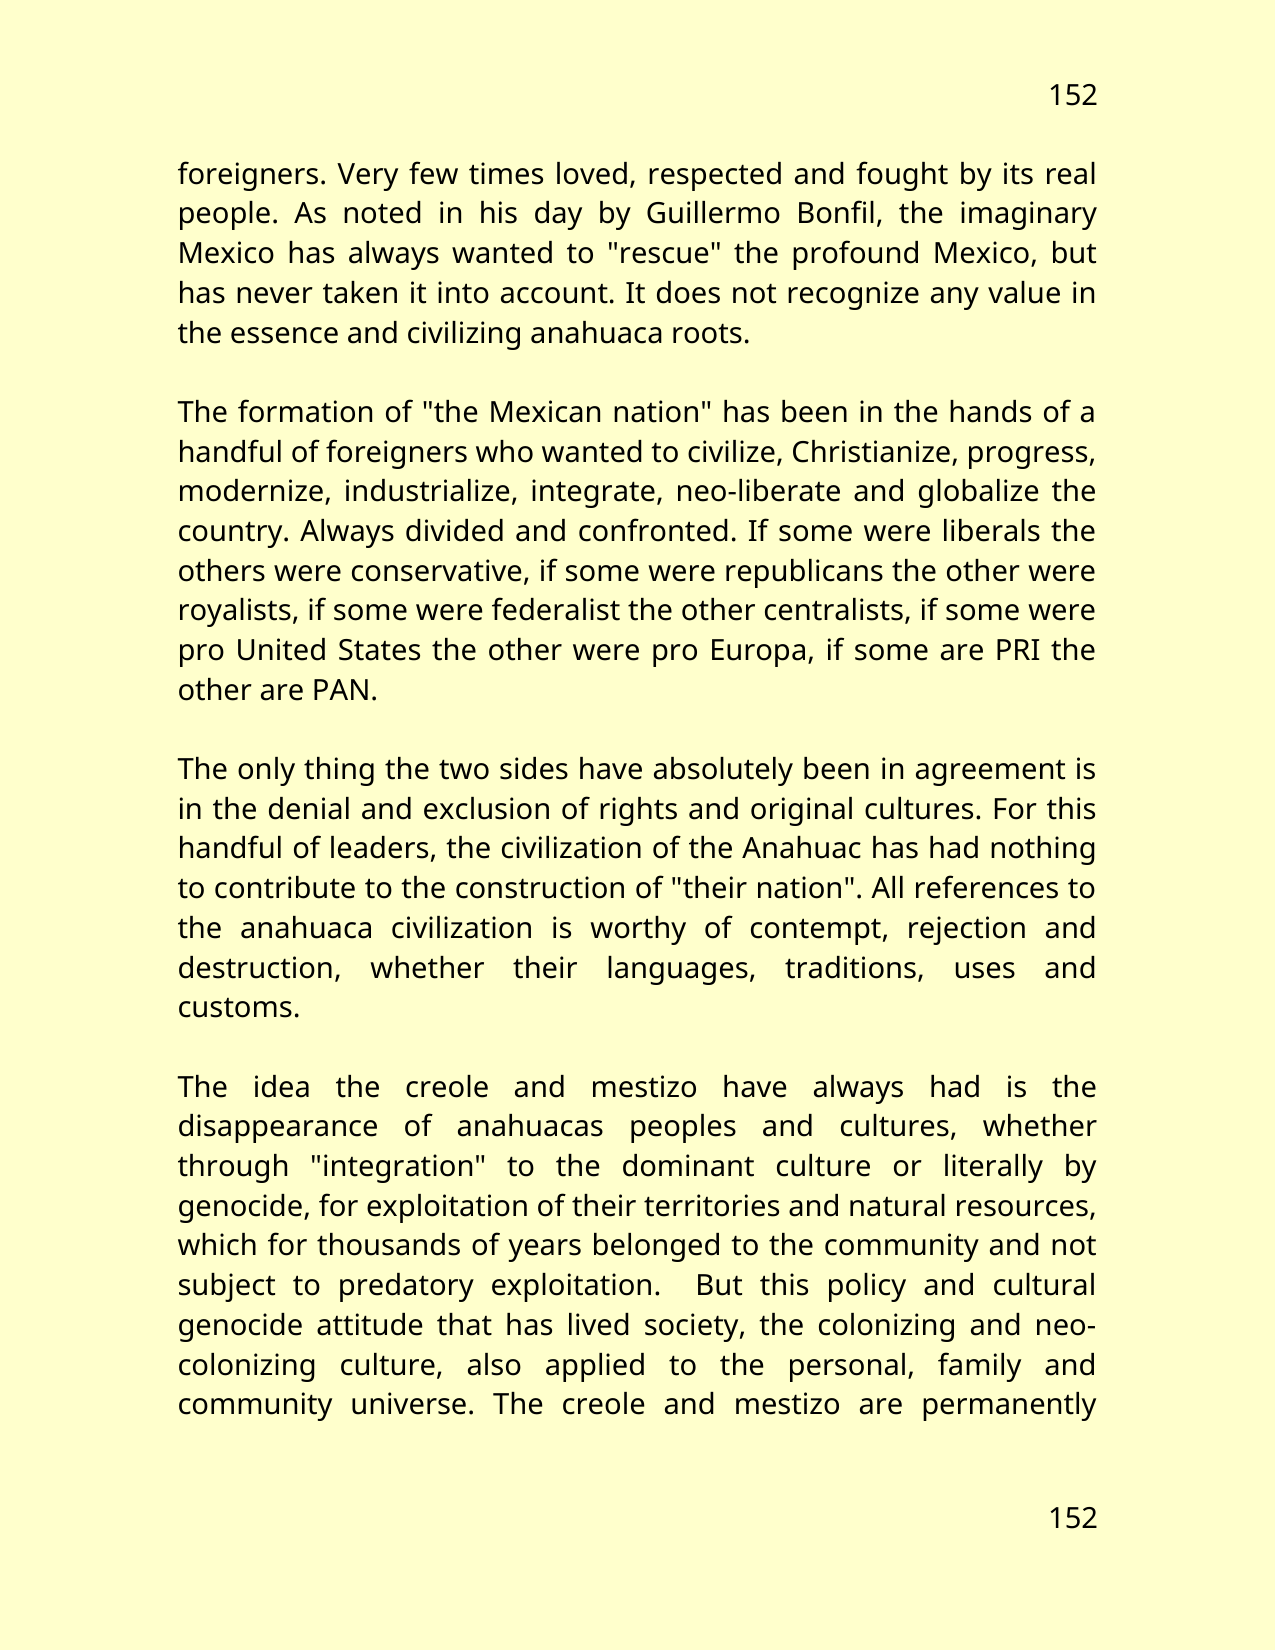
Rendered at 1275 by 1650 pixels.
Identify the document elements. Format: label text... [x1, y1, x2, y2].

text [177, 153, 1098, 352]
text The formation of "the Mexican nation" has been in the hands of a handful of foreigners who wanted to civilize, Christianize, progress, modernize, industrialize, integrate, neo-liberate and globalize the country. Always divided and confronted. If some were liberals the others were conservative, if some were republicans the other were royalists, if some were federalist the other centralists, if some were pro United States the other were pro Europa, if some are PRI the other are PAN. [177, 391, 1098, 709]
text The only thing the two sides have absolutely been in agreement is in the denial and exclusion of rights and original cultures. For this handful of leaders, the civilization of the Anahuac has had nothing to contribute to the construction of "their nation". All references to the anahuaca civilization is worthy of contempt, rejection and destruction, whether their languages, traditions, uses and customs. [177, 748, 1098, 1026]
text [177, 1066, 1098, 1423]
